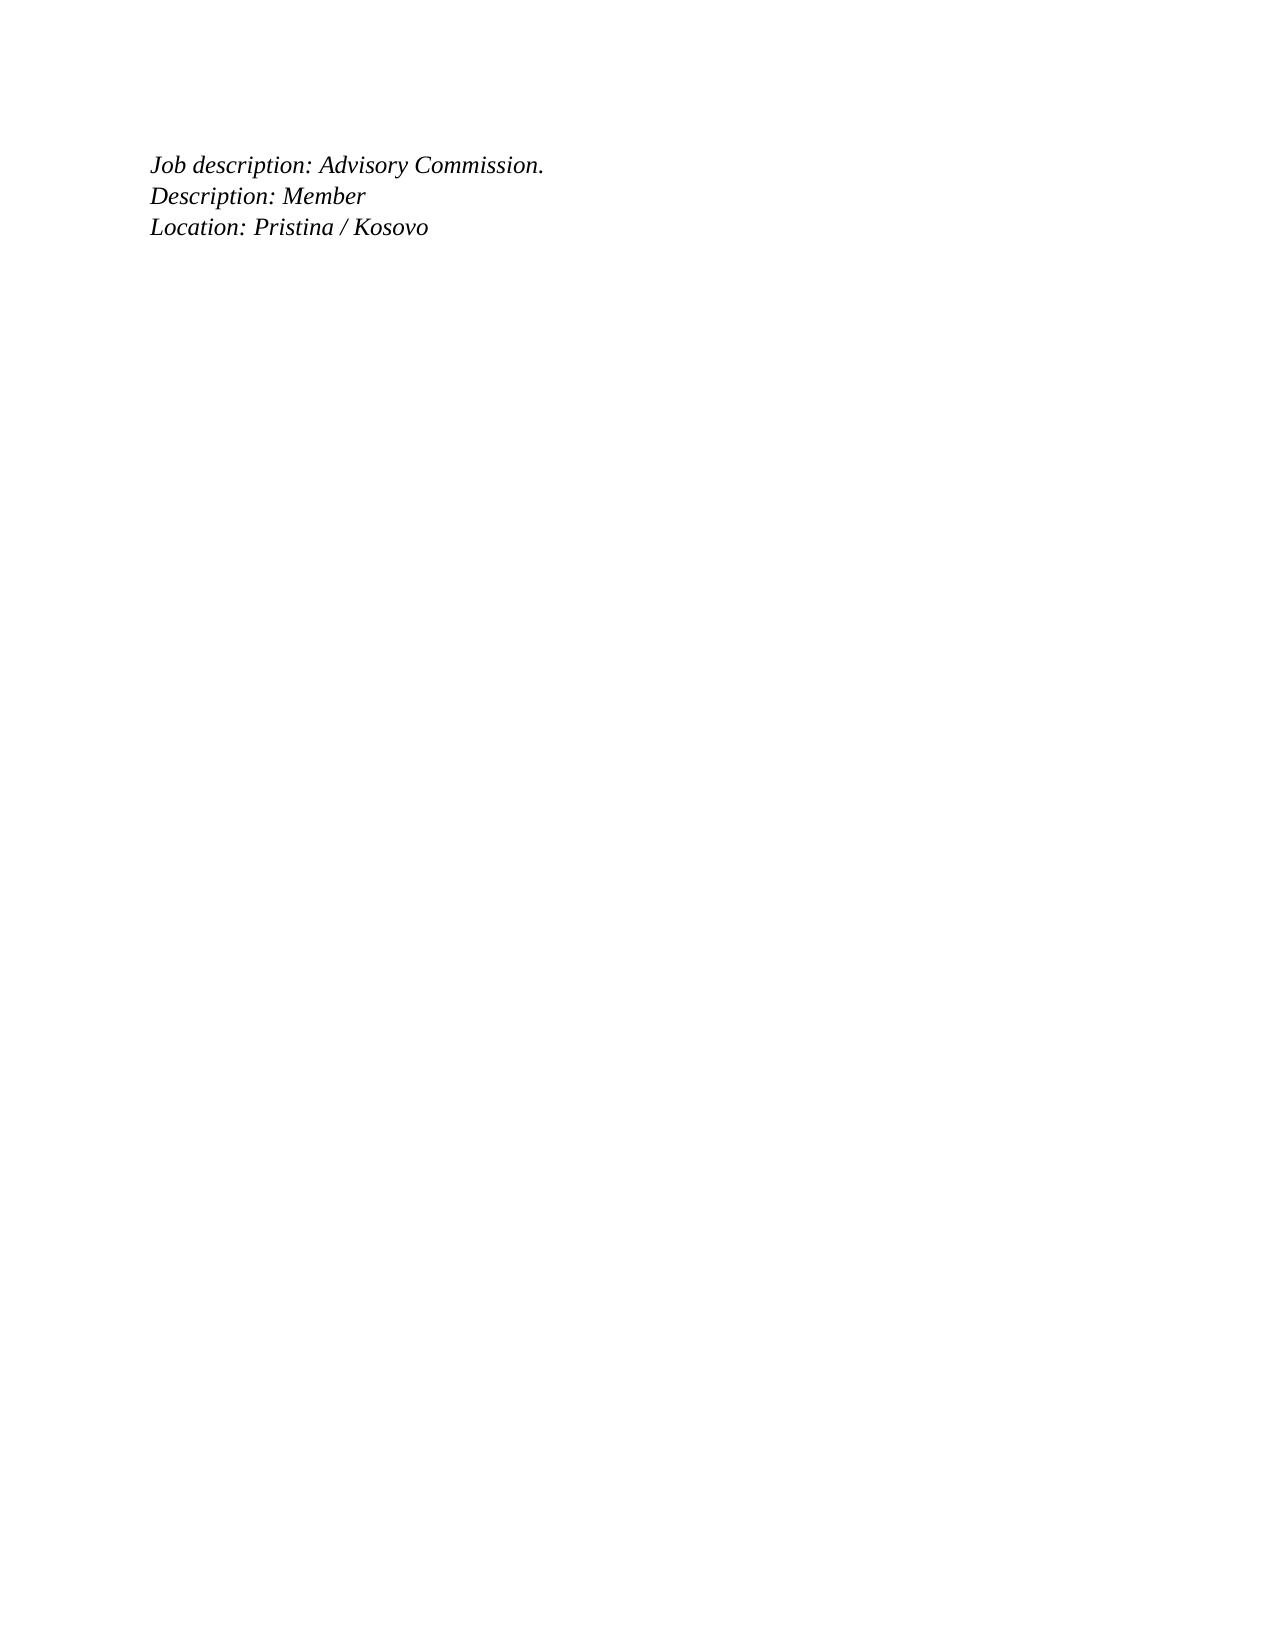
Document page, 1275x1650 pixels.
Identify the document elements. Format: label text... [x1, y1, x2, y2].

text Location: Pristina / Kosovo [150, 212, 1125, 241]
text Job description: Advisory Commission. [150, 150, 1125, 179]
text Description: Member [150, 181, 1125, 210]
